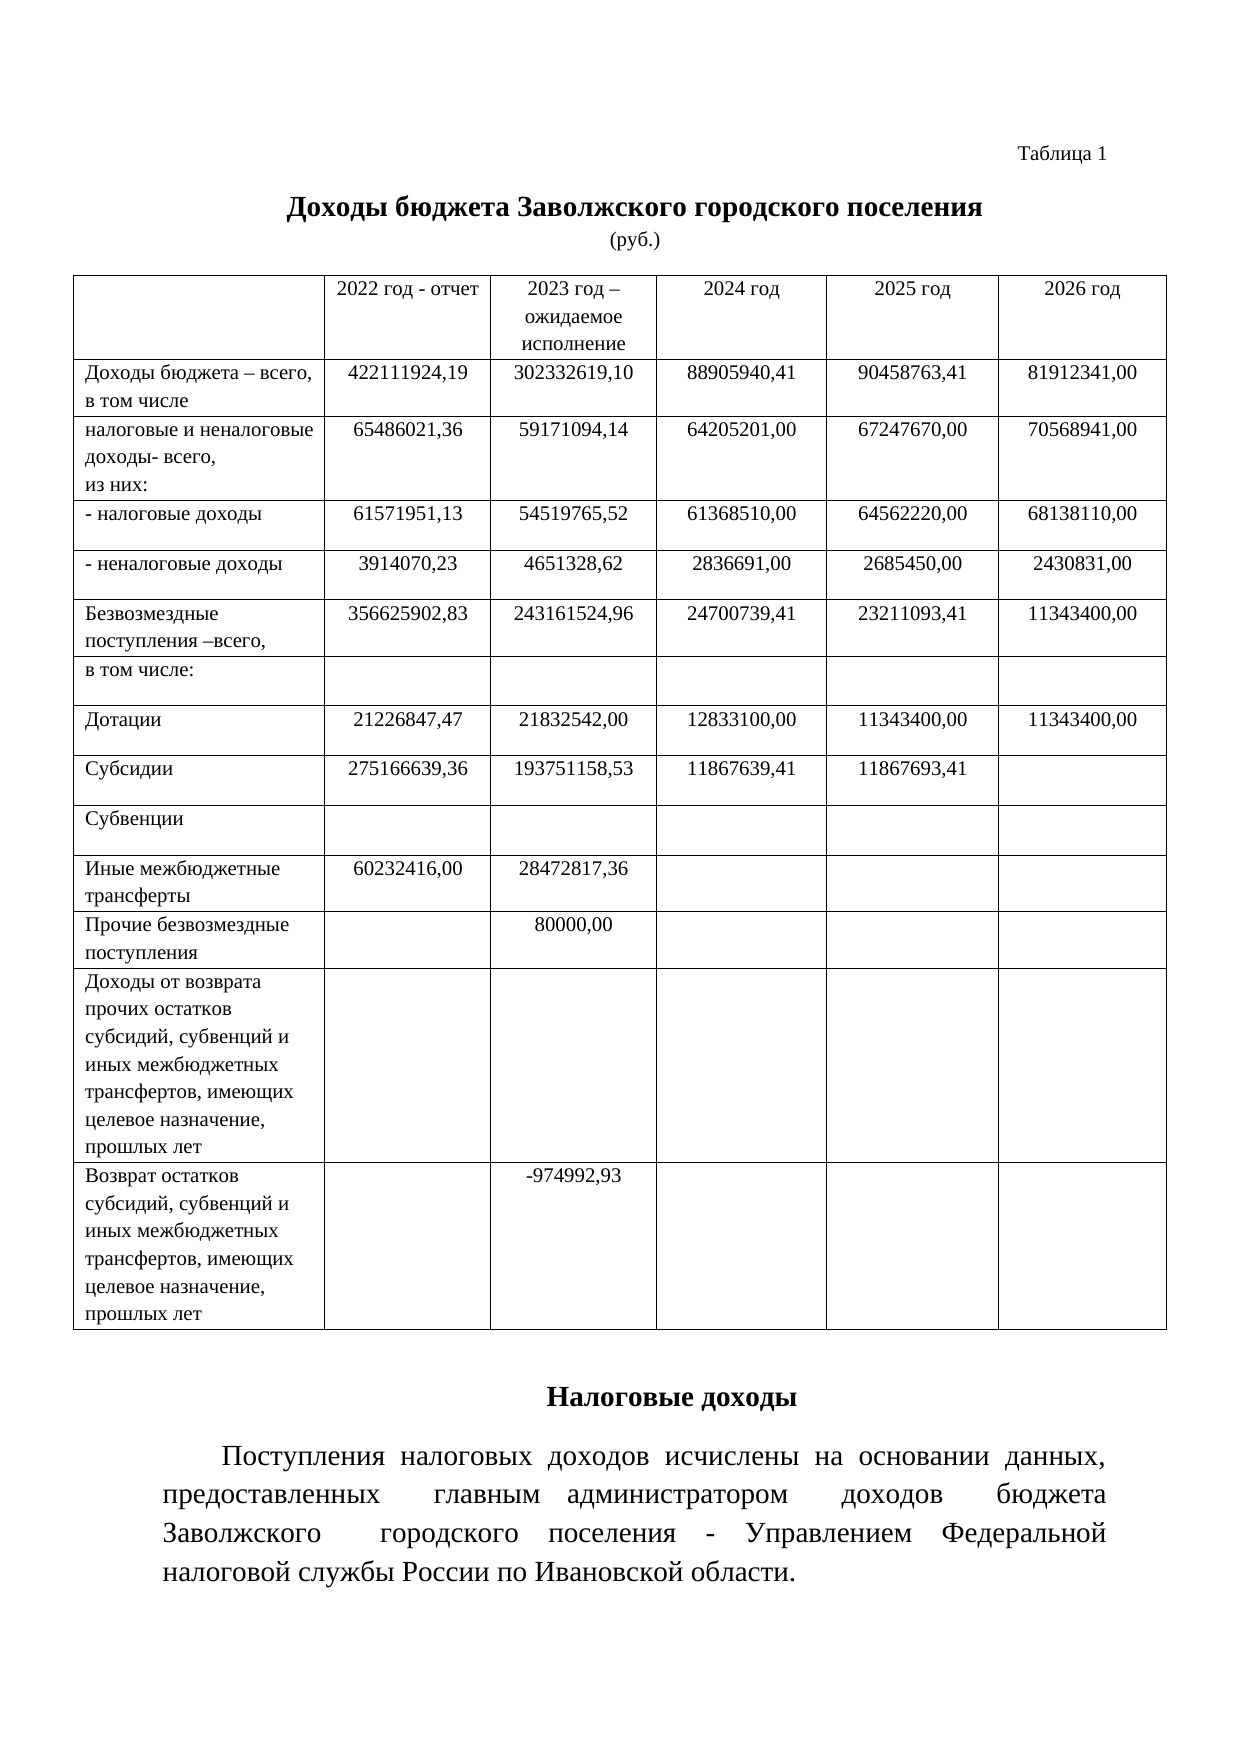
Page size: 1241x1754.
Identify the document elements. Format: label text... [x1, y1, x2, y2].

table_cell 70568941,00 [999, 417, 1166, 500]
table_cell [657, 912, 826, 968]
table_cell 88905940,41 [657, 360, 826, 416]
table_cell 275166639,36 [325, 756, 490, 805]
text Доходы бюджета Заволжского городского поселения (руб.) [162, 189, 1107, 251]
table_cell 81912341,00 [999, 360, 1166, 416]
table_cell [657, 806, 826, 854]
table_cell [999, 1163, 1166, 1329]
table_cell 11343400,00 [999, 600, 1166, 656]
table_cell 21832542,00 [491, 706, 656, 755]
table_cell 12833100,00 [657, 706, 826, 755]
table_cell [827, 657, 998, 705]
table_cell [657, 856, 826, 911]
table_cell 11343400,00 [827, 706, 998, 755]
table_cell [325, 1163, 490, 1329]
table_cell 90458763,41 [827, 360, 998, 416]
table_cell [999, 806, 1166, 854]
table_cell 61368510,00 [657, 501, 826, 549]
table_cell [999, 969, 1166, 1162]
table_cell 3914070,23 [325, 551, 490, 599]
table_cell [999, 856, 1166, 911]
table_cell [325, 912, 490, 968]
table_cell 4651328,62 [491, 551, 656, 599]
table_cell Субвенции [74, 806, 324, 854]
table_cell 23211093,41 [827, 600, 998, 656]
table_cell 68138110,00 [999, 501, 1166, 549]
table_cell [325, 969, 490, 1162]
table_cell 67247670,00 [827, 417, 998, 500]
text Налоговые доходы [162, 1379, 1107, 1412]
table_cell 61571951,13 [325, 501, 490, 549]
table_cell [491, 806, 656, 854]
table_cell 59171094,14 [491, 417, 656, 500]
table_cell 2685450,00 [827, 551, 998, 599]
table_cell 243161524,96 [491, 600, 656, 656]
table_cell в том числе: [74, 657, 324, 705]
table_cell [657, 1163, 826, 1329]
table_cell [999, 657, 1166, 705]
table_cell Прочие безвозмездные поступления [74, 912, 324, 968]
table_cell [999, 756, 1166, 805]
table_cell 80000,00 [491, 912, 656, 968]
table_cell 2836691,00 [657, 551, 826, 599]
text Поступления налоговых доходов исчислены на основании данных, предоставленных главным администратором доходов бюджета Заволжского городского поселения - Управлением Федеральной налоговой службы России по Ивановской области. [162, 1438, 1107, 1587]
table_cell [491, 969, 656, 1162]
table_cell [827, 912, 998, 968]
table_header 2024 год [657, 276, 826, 359]
table_cell Субсидии [74, 756, 324, 805]
table_cell [657, 657, 826, 705]
table_cell Доходы бюджета – всего, в том числе [74, 360, 324, 416]
table_cell 11867693,41 [827, 756, 998, 805]
table_cell 24700739,41 [657, 600, 826, 656]
table_header [74, 276, 324, 359]
table_cell [999, 912, 1166, 968]
table_cell [657, 969, 826, 1162]
table_cell Доходы от возврата прочих остатков субсидий, субвенций и иных межбюджетных трансфертов, имеющих целевое назначение, прошлых лет [74, 969, 324, 1162]
table_cell - неналоговые доходы [74, 551, 324, 599]
table_cell [491, 657, 656, 705]
table_cell 11343400,00 [999, 706, 1166, 755]
table_cell 65486021,36 [325, 417, 490, 500]
table_cell Безвозмездные поступления –всего, [74, 600, 324, 656]
table_cell [827, 1163, 998, 1329]
table_cell 21226847,47 [325, 706, 490, 755]
table_cell [325, 806, 490, 854]
table_cell 28472817,36 [491, 856, 656, 911]
table_cell 64562220,00 [827, 501, 998, 549]
table_cell Дотации [74, 706, 324, 755]
table_header 2025 год [827, 276, 998, 359]
table_cell налоговые и неналоговые доходы- всего, из них: [74, 417, 324, 500]
table_header 2022 год - отчет [325, 276, 490, 359]
table_cell 54519765,52 [491, 501, 656, 549]
text Таблица 1 [162, 141, 1107, 165]
table_header 2023 год –ожидаемое исполнение [491, 276, 656, 359]
table_cell 302332619,10 [491, 360, 656, 416]
table_cell 60232416,00 [325, 856, 490, 911]
table_cell [325, 657, 490, 705]
table_cell [827, 969, 998, 1162]
table_cell Иные межбюджетные трансферты [74, 856, 324, 911]
table_cell - налоговые доходы [74, 501, 324, 549]
table_cell 64205201,00 [657, 417, 826, 500]
table_cell 422111924,19 [325, 360, 490, 416]
table_header 2026 год [999, 276, 1166, 359]
table_cell -974992,93 [491, 1163, 656, 1329]
table_cell [827, 806, 998, 854]
table_cell [827, 856, 998, 911]
table_cell 11867639,41 [657, 756, 826, 805]
table_cell 2430831,00 [999, 551, 1166, 599]
table_cell Возврат остатков субсидий, субвенций и иных межбюджетных трансфертов, имеющих целевое назначение, прошлых лет [74, 1163, 324, 1329]
table_cell 356625902,83 [325, 600, 490, 656]
table_cell 193751158,53 [491, 756, 656, 805]
